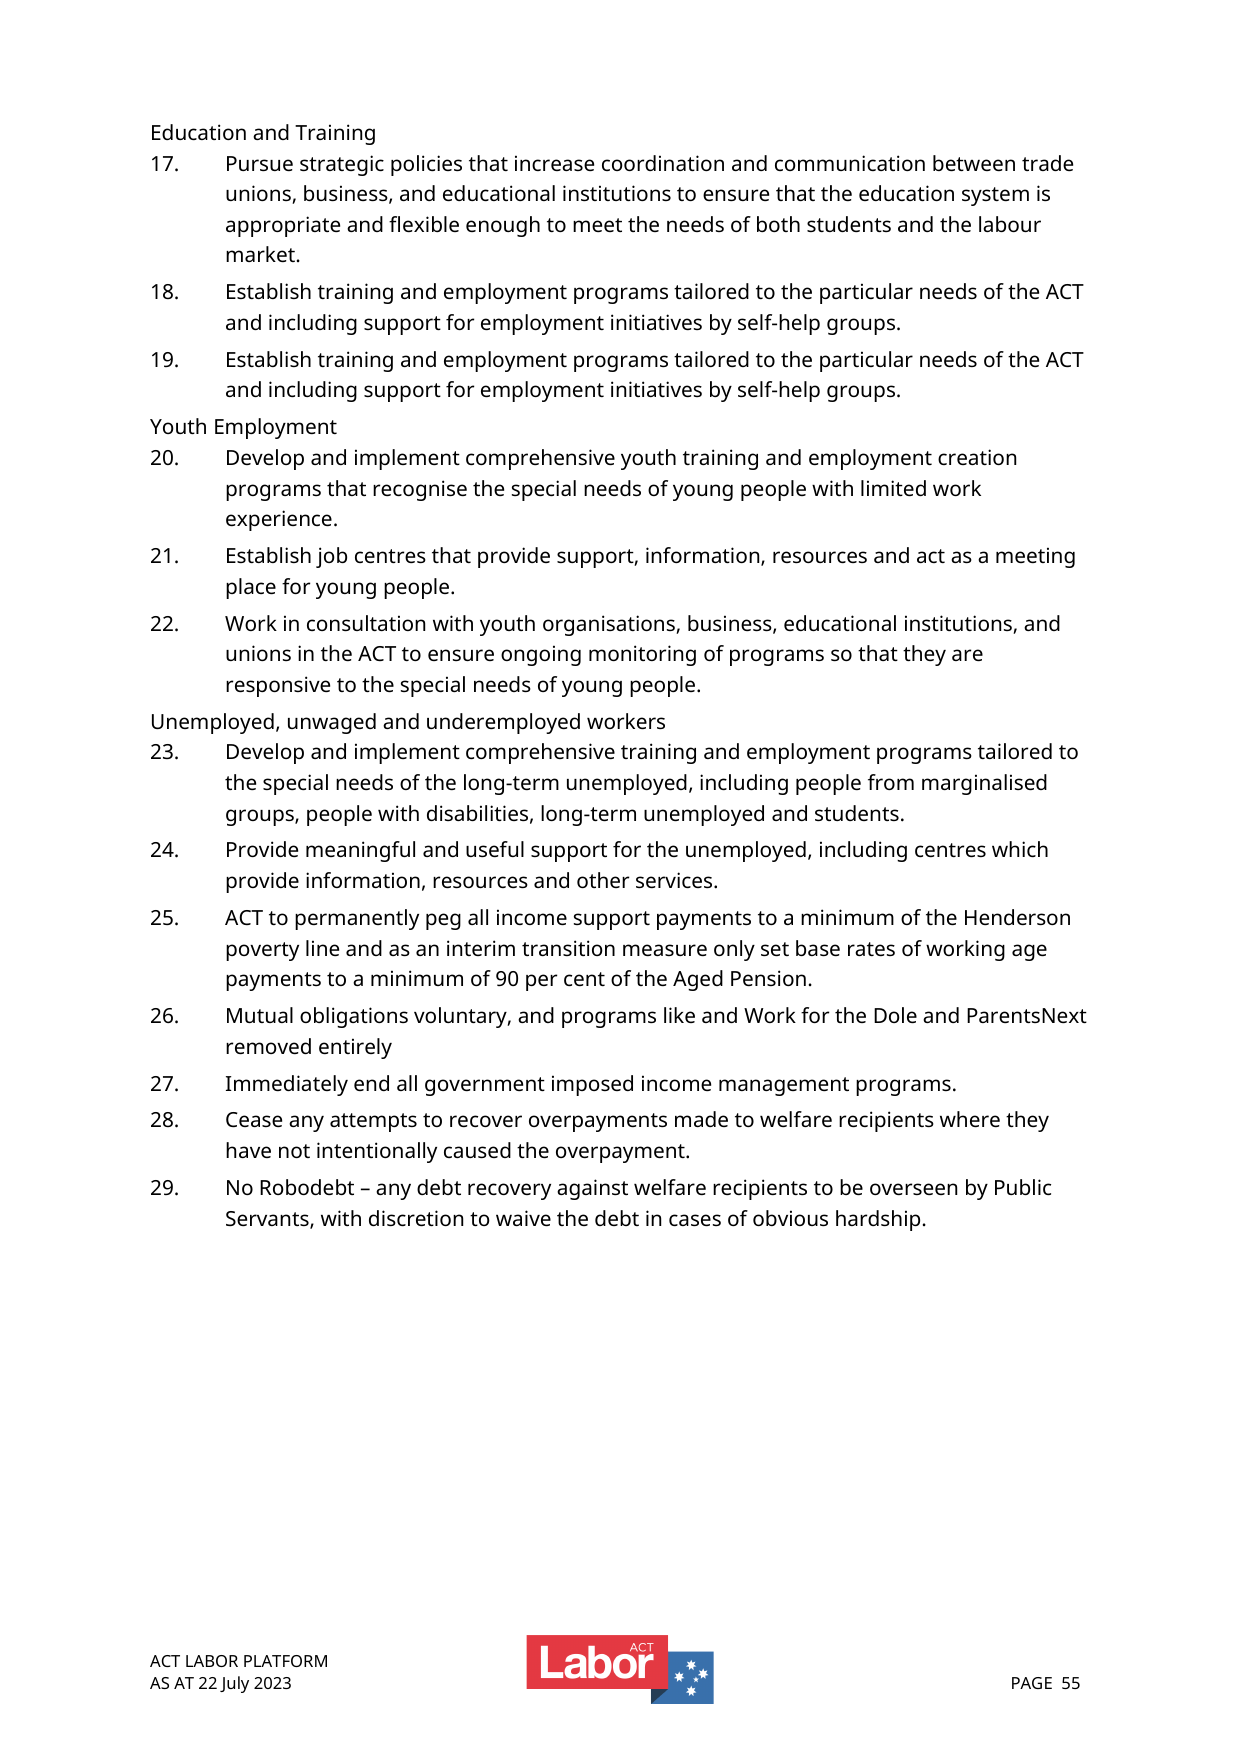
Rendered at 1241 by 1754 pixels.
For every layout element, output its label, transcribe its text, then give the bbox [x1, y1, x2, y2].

text Work in consultation with youth organisations, business, educational institutions, and unions in the ACT to ensure ongoing monitoring of programs so that they are responsive to the special needs of young people. [150, 609, 1090, 698]
text Youth Employment [150, 412, 1090, 441]
text Develop and implement comprehensive youth training and employment creation programs that recognise the special needs of young people with limited work experience. [150, 443, 1090, 533]
text Cease any attempts to recover overpayments made to welfare recipients where they have not intentionally caused the overpayment. [150, 1106, 1090, 1165]
picture [526, 1635, 714, 1704]
text Unemployed, unwaged and underemployed workers [150, 707, 1090, 735]
text Establish training and employment programs tailored to the particular needs of the ACT and including support for employment initiatives by self-help groups. [150, 277, 1090, 337]
text Provide meaningful and useful support for the unemployed, including centres which provide information, resources and other services. [150, 836, 1090, 895]
text Mutual obligations voluntary, and programs like and Work for the Dole and ParentsNext removed entirely [150, 1001, 1090, 1060]
text Develop and implement comprehensive training and employment programs tailored to the special needs of the long-term unemployed, including people from marginalised groups, people with disabilities, long-term unemployed and students. [150, 737, 1090, 827]
text Immediately end all government imposed income management programs. [150, 1069, 1090, 1097]
text Pursue strategic policies that increase coordination and communication between trade unions, business, and educational institutions to ensure that the education system is appropriate and flexible enough to meet the needs of both students and the labour market. [150, 149, 1090, 269]
text Establish job centres that provide support, information, resources and act as a meeting place for young people. [150, 541, 1090, 600]
text Establish training and employment programs tailored to the particular needs of the ACT and including support for employment initiatives by self-help groups. [150, 345, 1090, 404]
text ACT to permanently peg all income support payments to a minimum of the Henderson poverty line and as an interim transition measure only set base rates of working age payments to a minimum of 90 per cent of the Aged Pension. [150, 903, 1090, 993]
text Education and Training [150, 118, 1090, 147]
text No Robodebt – any debt recovery against welfare recipients to be overseen by Public Servants, with discretion to waive the debt in cases of obvious hardship. [150, 1173, 1090, 1232]
